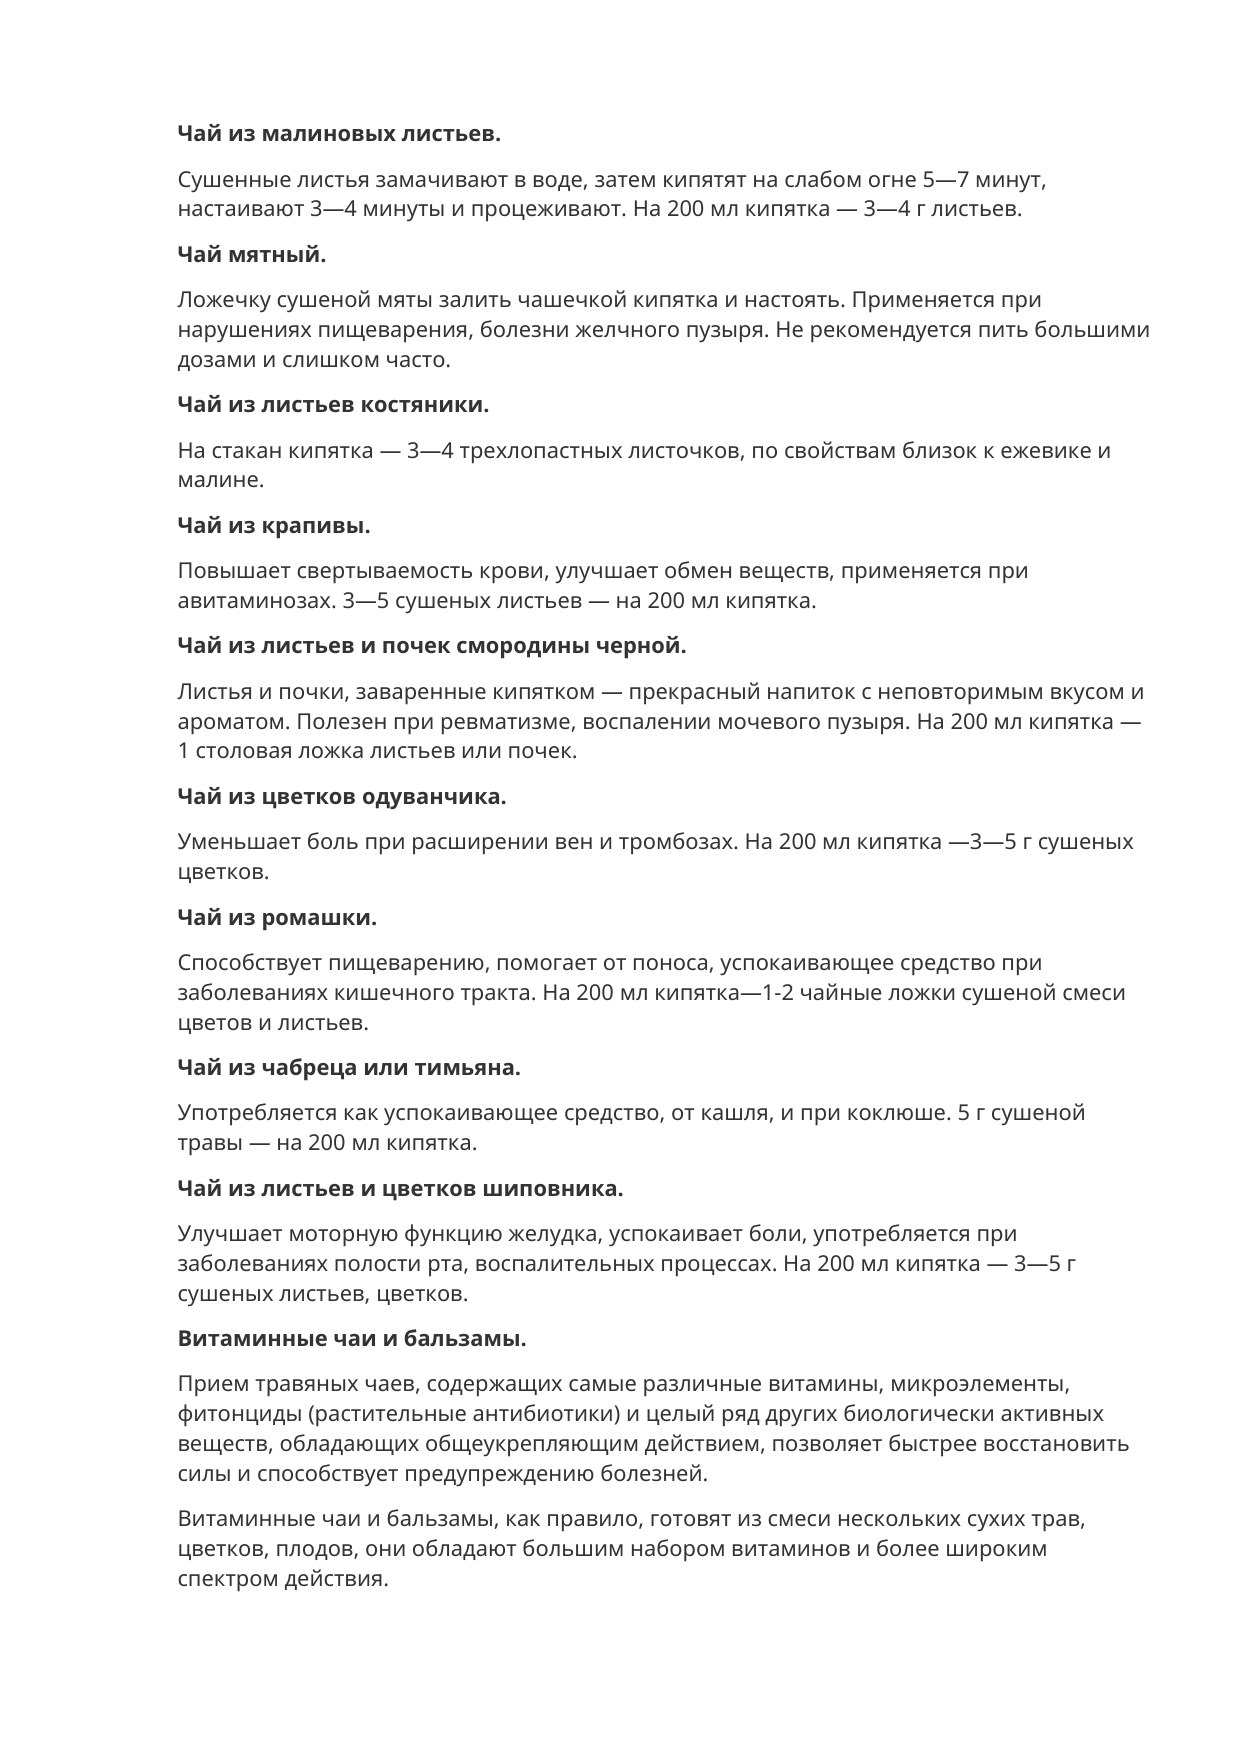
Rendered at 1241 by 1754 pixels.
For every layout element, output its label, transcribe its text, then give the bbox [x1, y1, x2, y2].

text Чай мятный. [177, 239, 1152, 268]
text Чай из цветков одуванчика. [177, 781, 1152, 811]
text Чай из ромашки. [177, 901, 1152, 931]
text Повышает свертываемость крови, улучшает обмен веществ, применяется при авитаминозах. 3—5 сушеных листьев — на 200 мл кипятка. [177, 555, 1152, 615]
text Чай из листьев и почек смородины черной. [177, 630, 1152, 660]
text Витаминные чаи и бальзамы. [177, 1323, 1152, 1353]
text Витаминные чаи и бальзамы, как правило, готовят из смеси нескольких сухих трав, цветков, плодов, они обладают большим набором витаминов и более широким спектром действия. [177, 1503, 1152, 1592]
text Чай из листьев костяники. [177, 389, 1152, 419]
text Улучшает моторную функцию желудка, успокаивает боли, употребляется при заболеваниях полости рта, воспалительных процессах. На 200 мл кипятка — 3—5 г сушеных листьев, цветков. [177, 1218, 1152, 1307]
text Уменьшает боль при расширении вен и тромбозах. На 200 мл кипятка —3—5 г сушеных цветков. [177, 826, 1152, 886]
text На стакан кипятка — 3—4 трехлопастных листочков, по свойствам близок к ежевике и малине. [177, 434, 1152, 494]
text Употребляется как успокаивающее средство, от кашля, и при коклюше. 5 г сушеной травы — на 200 мл кипятка. [177, 1097, 1152, 1157]
text Чай из листьев и цветков шиповника. [177, 1172, 1152, 1202]
text Чай из чабреца или тимьяна. [177, 1052, 1152, 1082]
text Чай из малиновых листьев. [177, 118, 1152, 148]
text Ложечку сушеной мяты залить чашечкой кипятка и настоять. Применяется при нарушениях пищеварения, болезни желчного пузыря. Не рекомендуется пить большими дозами и слишком часто. [177, 284, 1152, 373]
text Листья и почки, заваренные кипятком — прекрасный напиток с неповторимым вкусом и ароматом. Полезен при ревматизме, воспалении мочевого пузыря. На 200 мл кипятка — 1 столовая ложка листьев или почек. [177, 676, 1152, 765]
text Прием травяных чаев, содержащих самые различные витамины, микроэлементы, фитонциды (растительные антибиотики) и целый ряд других биологически активных веществ, обладающих общеукрепляющим действием, позволяет быстрее восстановить силы и способствует предупреждению болезней. [177, 1368, 1152, 1487]
text Способствует пищеварению, помогает от поноса, успокаивающее средство при заболеваниях кишечного тракта. На 200 мл кипятка—1-2 чайные ложки сушеной смеси цветов и листьев. [177, 947, 1152, 1036]
text Сушенные листья замачивают в воде, затем кипятят на слабом огне 5—7 минут, настаивают 3—4 минуты и процеживают. На 200 мл кипятка — 3—4 г листьев. [177, 163, 1152, 223]
text Чай из крапивы. [177, 510, 1152, 539]
